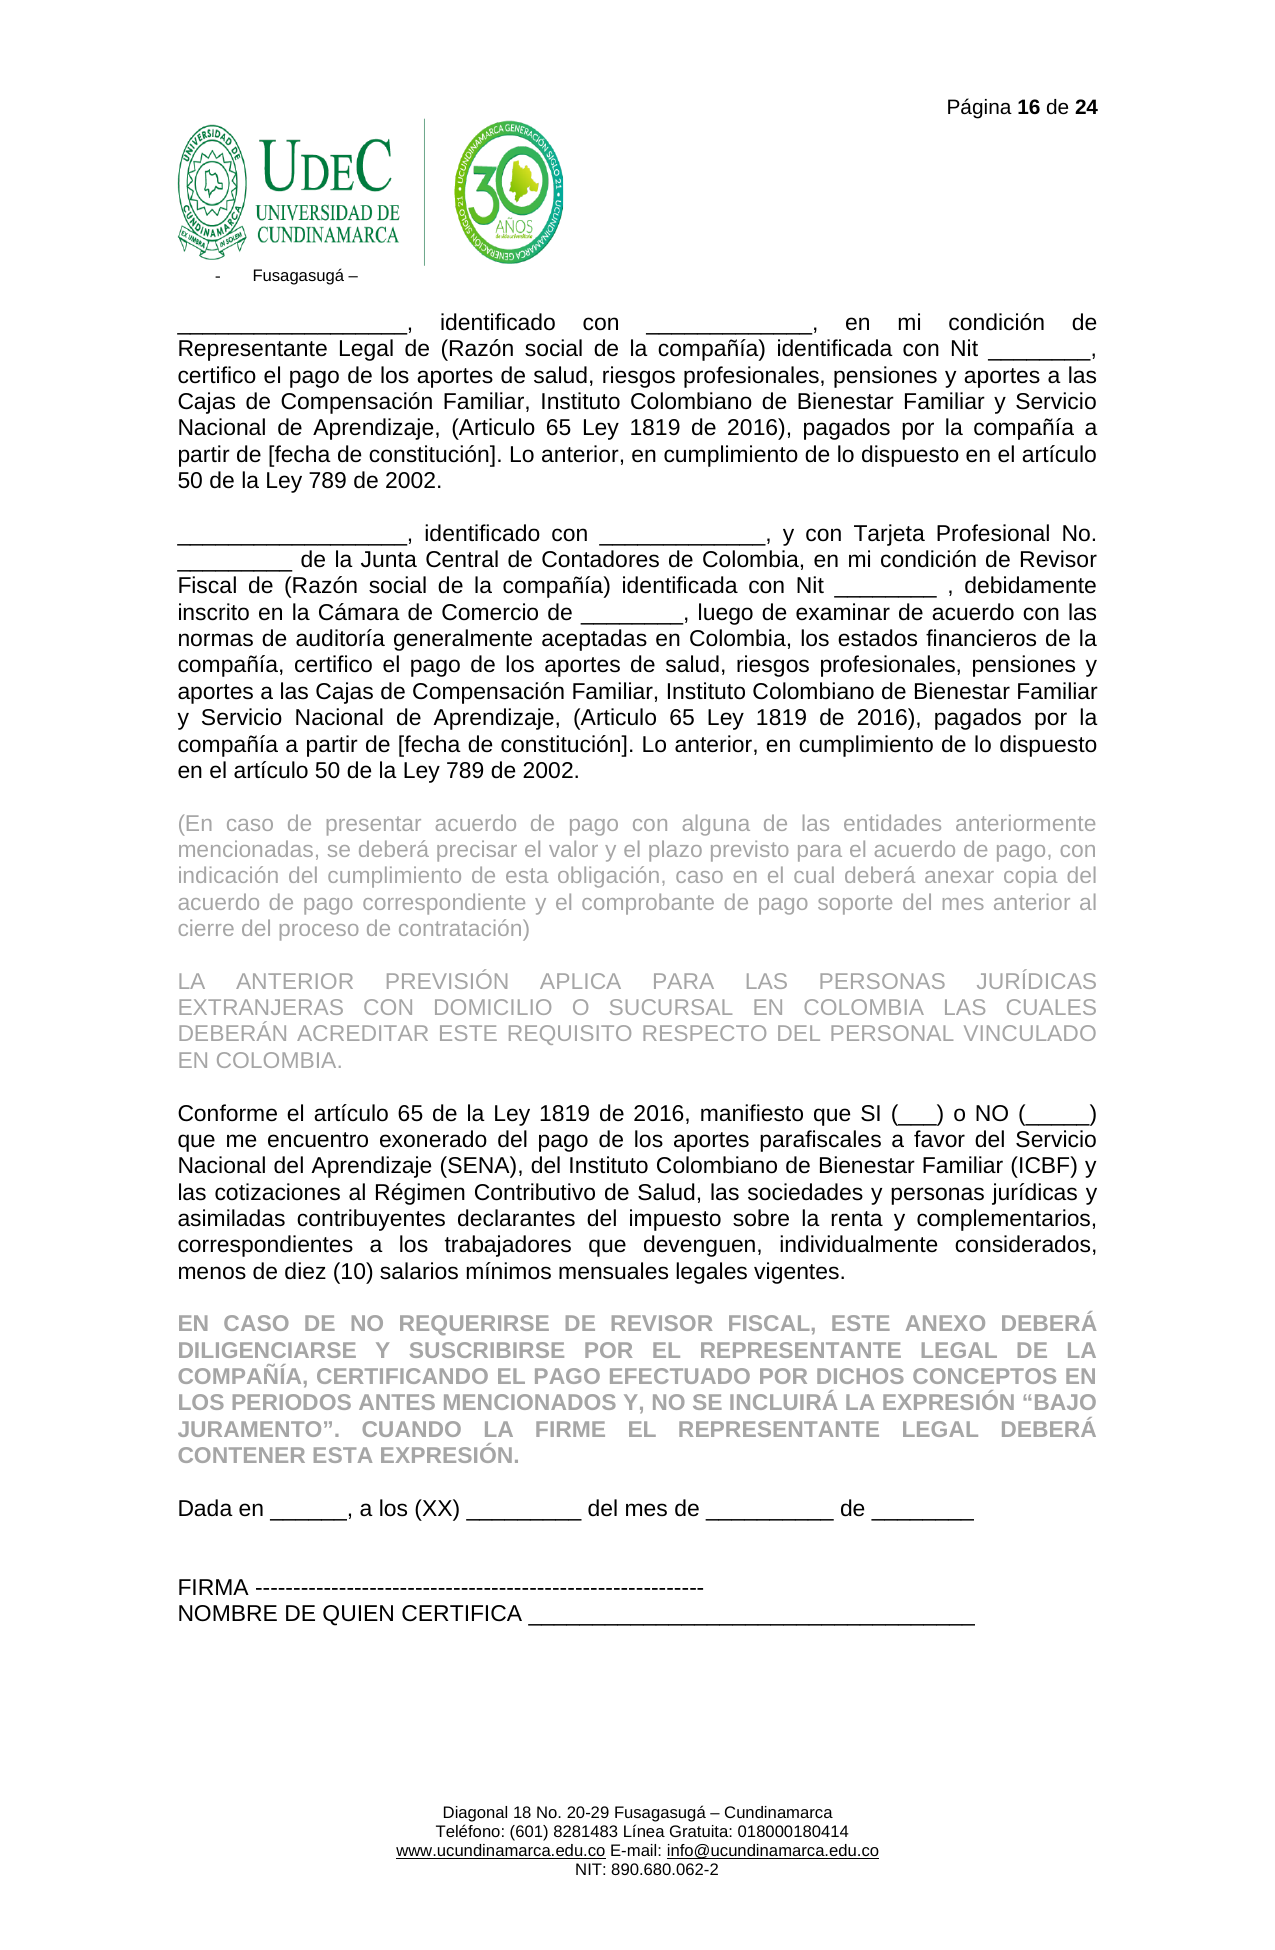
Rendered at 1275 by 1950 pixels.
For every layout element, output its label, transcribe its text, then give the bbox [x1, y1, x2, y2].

text NOMBRE DE QUIEN CERTIFICA ___________________________________ [177, 1600, 1098, 1627]
text (En caso de presentar acuerdo de pago con alguna de las entidades anteriormente mencionadas, se deberá precisar el valor y el plazo previsto para el acuerdo de pago, con indicación del cumplimiento de esta obligación, caso en el cual deberá anexar copia del acuerdo de pago correspondiente y el comprobante de pago soporte del mes anterior al cierre del proceso de contratación) [177, 809, 1098, 941]
text __________________, identificado con _____________, y con Tarjeta Profesional No. _________ de la Junta Central de Contadores de Colombia, en mi condición de Revisor Fiscal de (Razón social de la compañía) identificada con Nit ________ , debidamente inscrito en la Cámara de Comercio de ________, luego de examinar de acuerdo con las normas de auditoría generalmente aceptadas en Colombia, los estados financieros de la compañía, certifico el pago de los aportes de salud, riesgos profesionales, pensiones y aportes a las Cajas de Compensación Familiar, Instituto Colombiano de Bienestar Familiar y Servicio Nacional de Aprendizaje, (Articulo 65 Ley 1819 de 2016), pagados por la compañía a partir de [fecha de constitución]. Lo anterior, en cumplimiento de lo dispuesto en el artículo 50 de la Ley 789 de 2002. [177, 520, 1098, 783]
text EN CASO DE NO REQUERIRSE DE REVISOR FISCAL, ESTE ANEXO DEBERÁ DILIGENCIARSE Y SUSCRIBIRSE POR EL REPRESENTANTE LEGAL DE LA COMPAÑÍA, CERTIFICANDO EL PAGO EFECTUADO POR DICHOS CONCEPTOS EN LOS PERIODOS ANTES MENCIONADOS Y, NO SE INCLUIRÁ LA EXPRESIÓN “BAJO JURAMENTO”. CUANDO LA FIRME EL REPRESENTANTE LEGAL DEBERÁ CONTENER ESTA EXPRESIÓN. [177, 1310, 1098, 1468]
text LA ANTERIOR PREVISIÓN APLICA PARA LAS PERSONAS JURÍDICAS EXTRANJERAS CON DOMICILIO O SUCURSAL EN COLOMBIA LAS CUALES DEBERÁN ACREDITAR ESTE REQUISITO RESPECTO DEL PERSONAL VINCULADO EN COLOMBIA. [177, 968, 1098, 1073]
text Dada en ______, a los (XX) _________ del mes de __________ de ________ [177, 1495, 1098, 1521]
text __________________, identificado con _____________, en mi condición de Representante Legal de (Razón social de la compañía) identificada con Nit ________, certifico el pago de los aportes de salud, riesgos profesionales, pensiones y aportes a las Cajas de Compensación Familiar, Instituto Colombiano de Bienestar Familiar y Servicio Nacional de Aprendizaje, (Articulo 65 Ley 1819 de 2016), pagados por la compañía a partir de [fecha de constitución]. Lo anterior, en cumplimiento de lo dispuesto en el artículo 50 de la Ley 789 de 2002. [177, 309, 1098, 493]
picture [177, 118, 564, 266]
text FIRMA ----------------------------------------------------------- [177, 1574, 1098, 1600]
text Conforme el artículo 65 de la Ley 1819 de 2016, manifiesto que SI (___) o NO (_____) que me encuentro exonerado del pago de los aportes parafiscales a favor del Servicio Nacional del Aprendizaje (SENA), del Instituto Colombiano de Bienestar Familiar (ICBF) y las cotizaciones al Régimen Contributivo de Salud, las sociedades y personas jurídicas y asimiladas contribuyentes declarantes del impuesto sobre la renta y complementarios, correspondientes a los trabajadores que devenguen, individualmente considerados, menos de diez (10) salarios mínimos mensuales legales vigentes. [177, 1099, 1098, 1284]
